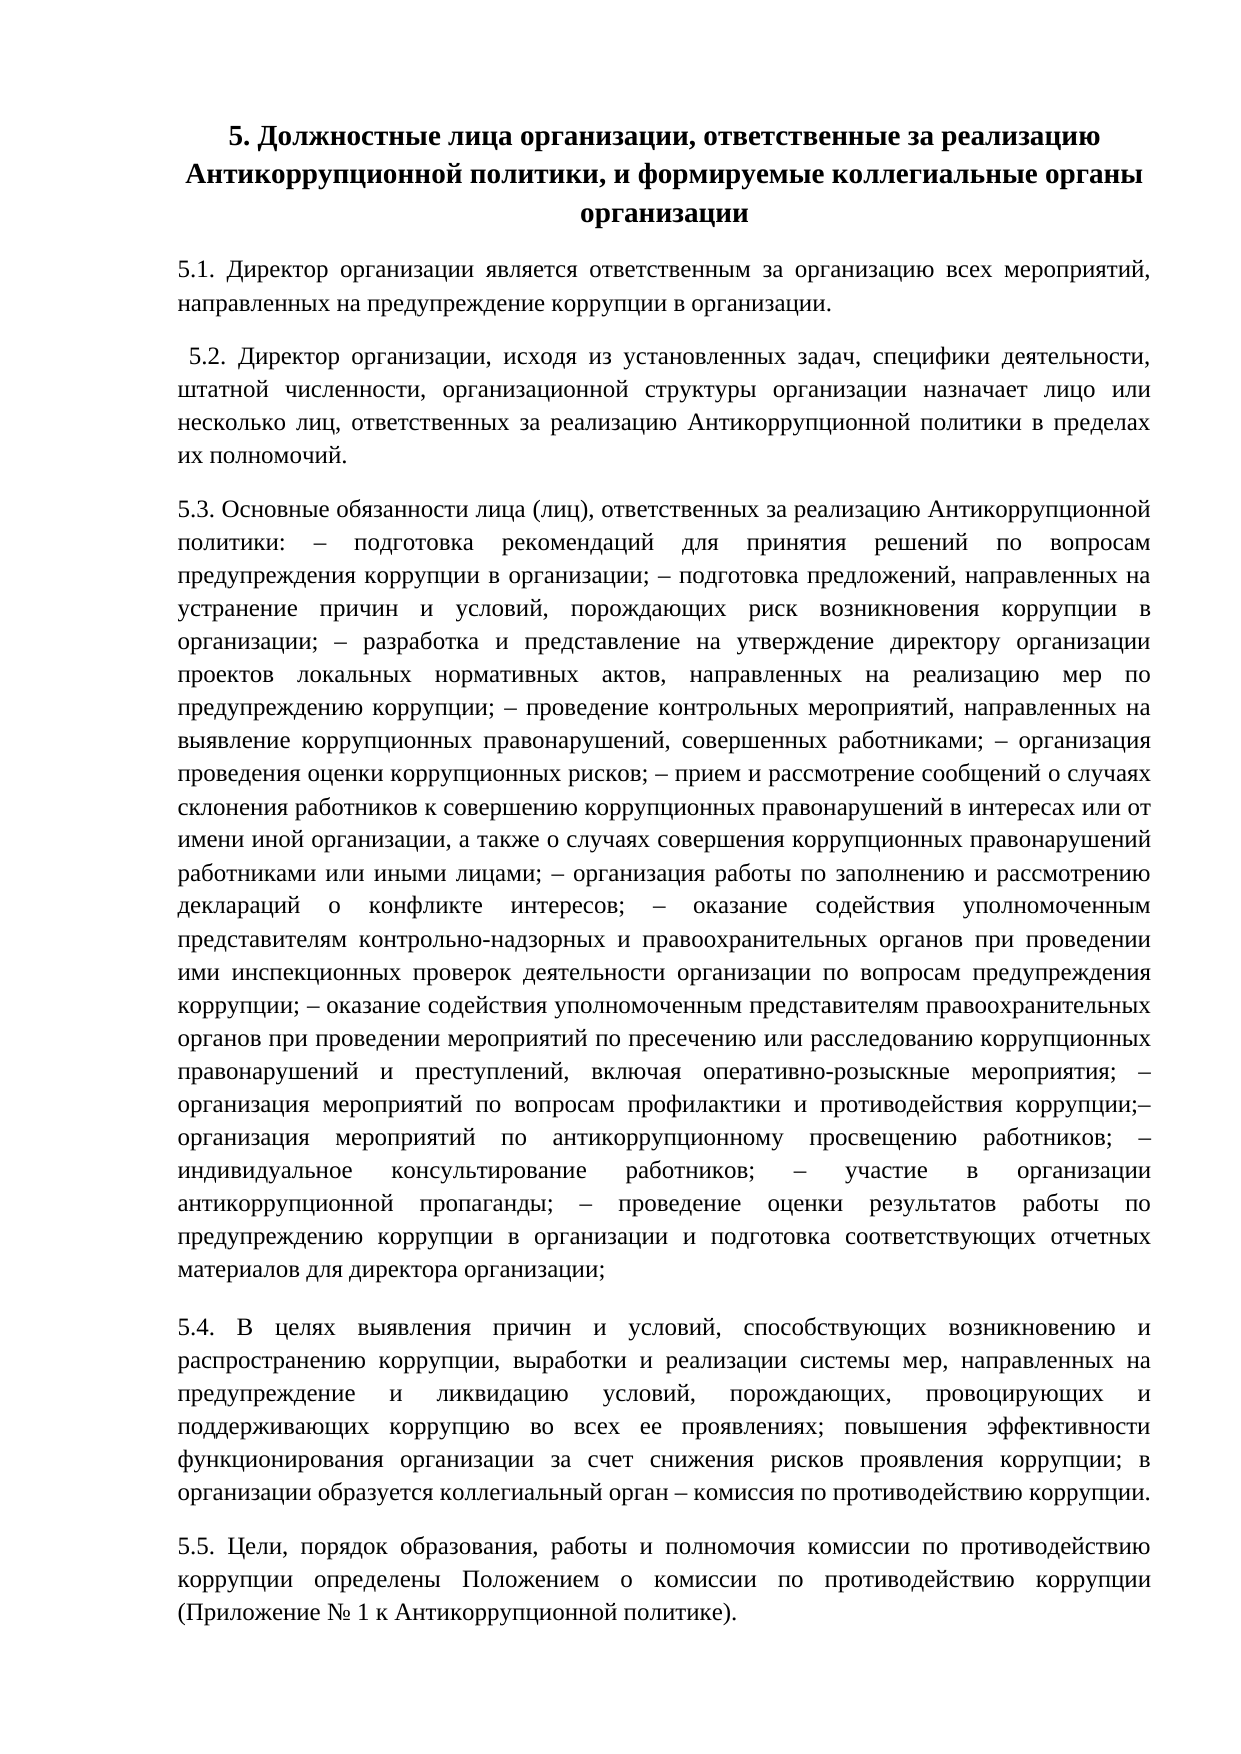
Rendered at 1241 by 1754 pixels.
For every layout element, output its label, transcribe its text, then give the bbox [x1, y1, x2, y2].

text 5.2. Директор организации, исходя из установленных задач, специфики деятельности, штатной численности, организационной структуры организации назначает лицо или несколько лиц, ответственных за реализацию Антикоррупционной политики в пределах их полномочий. [177, 341, 1152, 469]
text 5.3. Основные обязанности лица (лиц), ответственных за реализацию Антикоррупционной политики: – подготовка рекомендаций для принятия решений по вопросам предупреждения коррупции в организации; – подготовка предложений, направленных на устранение причин и условий, порождающих риск возникновения коррупции в организации; – разработка и представление на утверждение директору организации проектов локальных нормативных актов, направленных на реализацию мер по предупреждению коррупции; – проведение контрольных мероприятий, направленных на выявление коррупционных правонарушений, совершенных работниками; – организация проведения оценки коррупционных рисков; – прием и рассмотрение сообщений о случаях склонения работников к совершению коррупционных правонарушений в интересах или от имени иной организации, а также о случаях совершения коррупционных правонарушений работниками или иными лицами; – организация работы по заполнению и рассмотрению деклараций о конфликте интересов; – оказание содействия уполномоченным представителям контрольно-надзорных и правоохранительных органов при проведении ими инспекционных проверок деятельности организации по вопросам предупреждения коррупции; – оказание содействия уполномоченным представителям правоохранительных органов при проведении мероприятий по пресечению или расследованию коррупционных правонарушений и преступлений, включая оперативно-розыскные мероприятия; – организация мероприятий по вопросам профилактики и противодействия коррупции;– организация мероприятий по антикоррупционному просвещению работников; – индивидуальное консультирование работников; – участие в организации антикоррупционной пропаганды; – проведение оценки результатов работы по предупреждению коррупции в организации и подготовка соответствующих отчетных материалов для директора организации; [177, 494, 1152, 1283]
text 5.4. В целях выявления причин и условий, способствующих возникновению и распространению коррупции, выработки и реализации системы мер, направленных на предупреждение и ликвидацию условий, порождающих, провоцирующих и поддерживающих коррупцию во всех ее проявлениях; повышения эффективности функционирования организации за счет снижения рисков проявления коррупции; в организации образуется коллегиальный орган – комиссия по противодействию коррупции. [177, 1312, 1152, 1506]
text 5. Должностные лица организации, ответственные за реализацию Антикоррупционной политики, и формируемые коллегиальные органы организации [177, 118, 1152, 229]
text 5.5. Цели, порядок образования, работы и полномочия комиссии по противодействию коррупции определены Положением о комиссии по противодействию коррупции (Приложение № 1 к Антикоррупционной политике). [177, 1531, 1152, 1626]
text 5.1. Директор организации является ответственным за организацию всех мероприятий, направленных на предупреждение коррупции в организации. [177, 254, 1152, 316]
